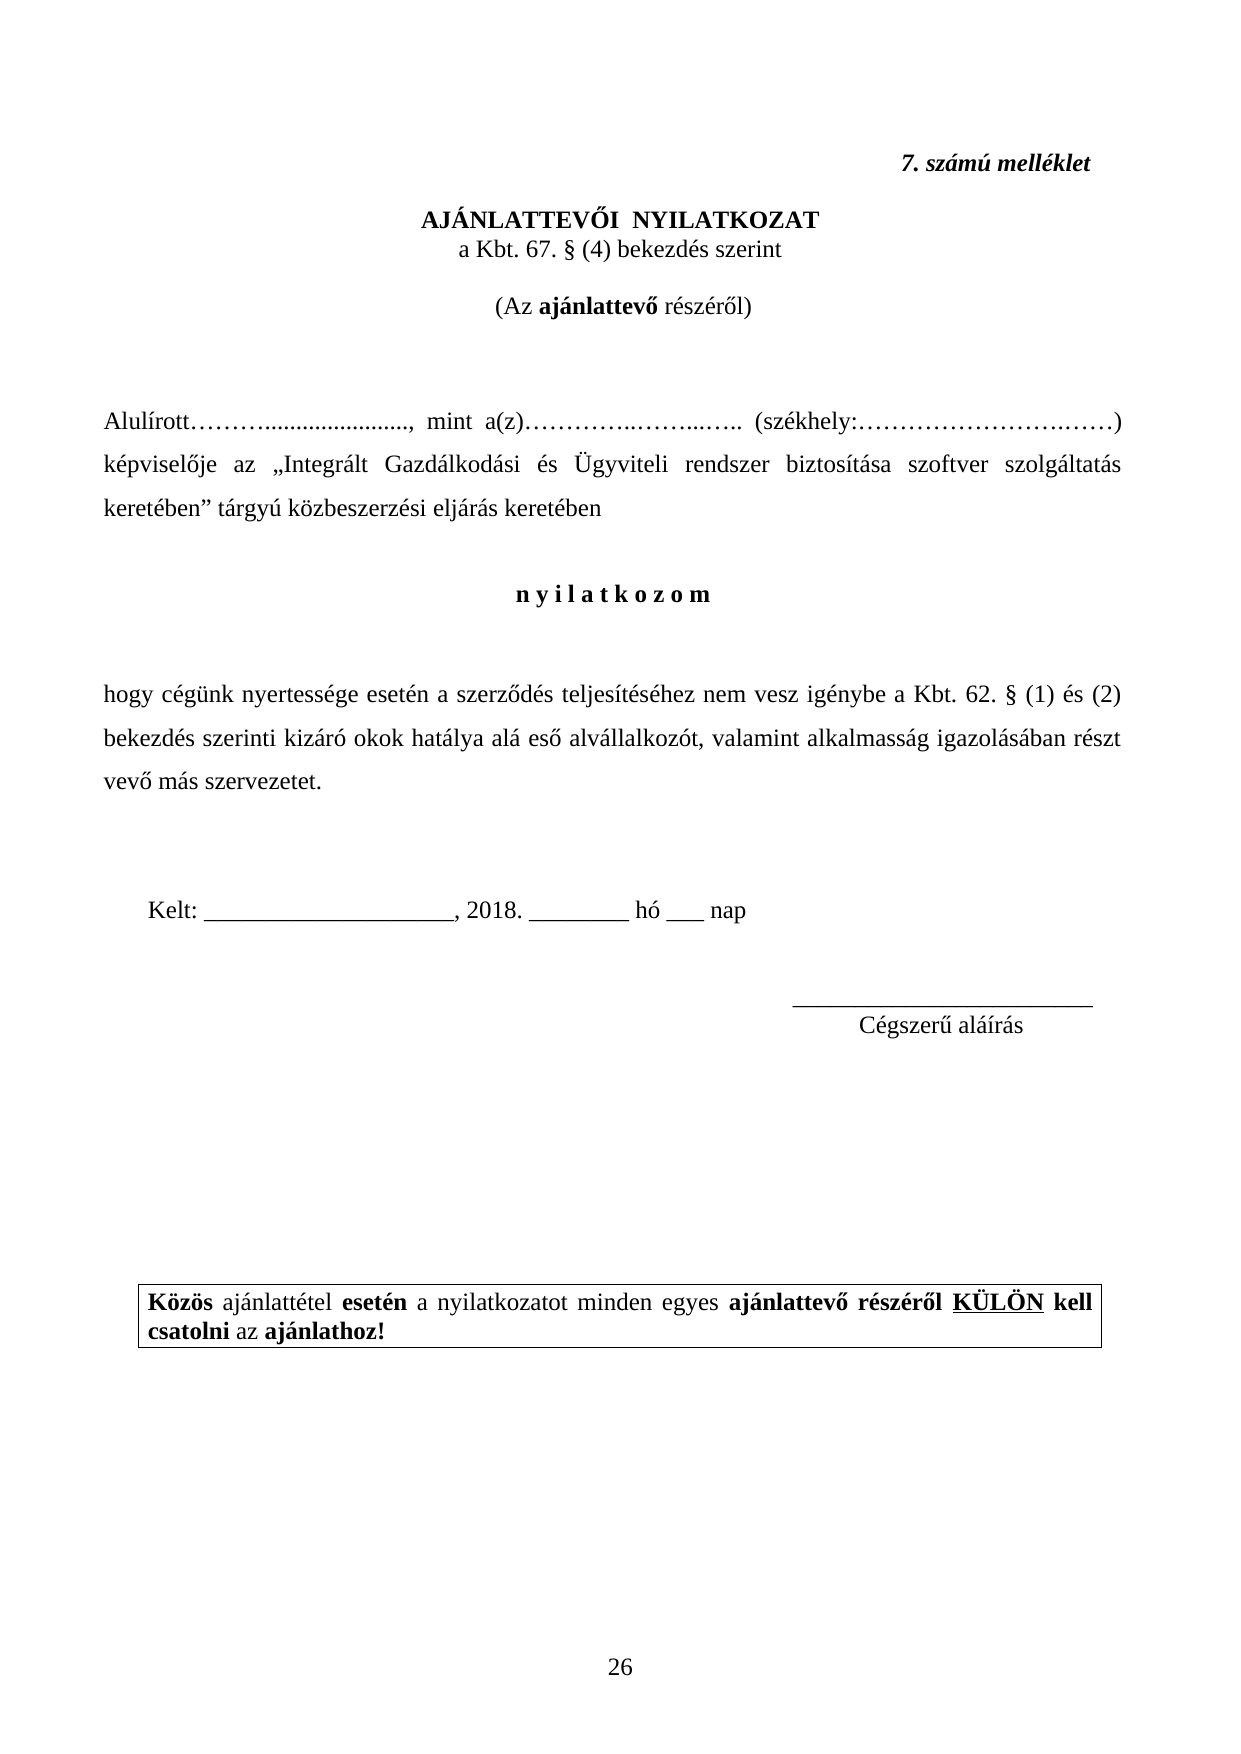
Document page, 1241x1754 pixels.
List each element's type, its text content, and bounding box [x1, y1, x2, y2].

text Közös ajánlattétel esetén a nyilatkozatot minden egyes ajánlattevő részéről KÜLÖN kell csatolni az ajánlathoz! [139, 1285, 1101, 1347]
text 7. számú melléklet [148, 148, 1093, 176]
text a Kbt. 67. § (4) bekezdés szerint [148, 234, 1093, 263]
text Alulírott………......................., mint a(z)…………..……...….. (székhely:…………………….……) képviselője az „Integrált Gazdálkodási és Ügyviteli rendszer biztosítása szoftver szolgáltatás keretében” tárgyú közbeszerzési eljárás keretében [103, 406, 1122, 521]
text hogy cégünk nyertessége esetén a szerződés teljesítéséhez nem vesz igénybe a Kbt. 62. § (1) és (2) bekezdés szerinti kizáró okok hatálya alá eső alvállalkozót, valamint alkalmasság igazolásában részt vevő más szervezetet. [103, 679, 1122, 794]
text Kelt: ____________________, 2018. ________ hó ___ nap [148, 895, 1093, 924]
text ________________________ [148, 981, 1093, 1010]
text (Az ajánlattevő részéről) [148, 291, 1093, 320]
text Cégszerű aláírás [859, 1010, 1093, 1039]
text n y i l a t k o z o m [103, 536, 1122, 608]
text AJÁNLATTEVŐI NYILATKOZAT [148, 205, 1093, 234]
